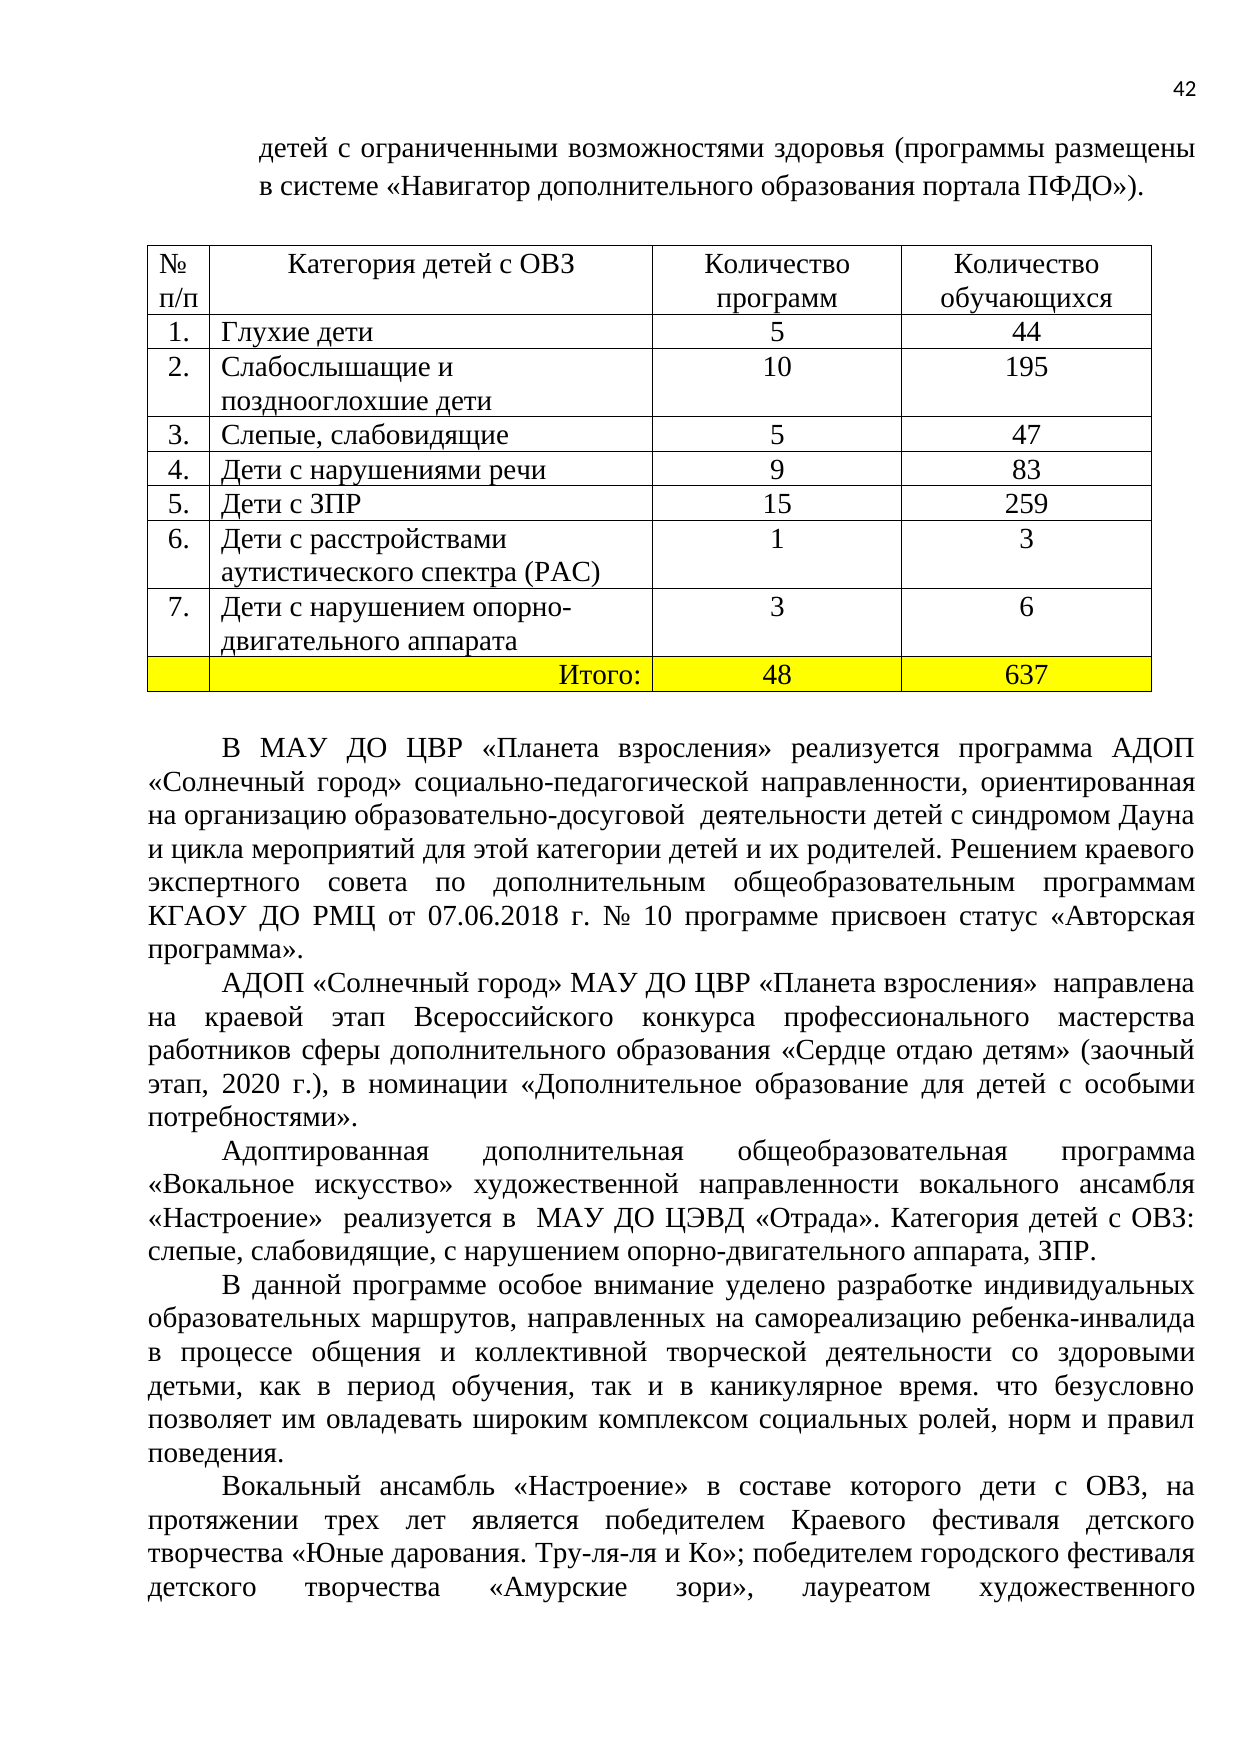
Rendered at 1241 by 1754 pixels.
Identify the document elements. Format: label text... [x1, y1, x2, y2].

table_header Количество программ [653, 246, 901, 313]
table_cell 3 [653, 589, 901, 656]
table_cell 5 [653, 417, 901, 451]
table_cell Слабослышащие и позднооглохшие дети [210, 349, 652, 416]
table_cell 6. [148, 521, 209, 588]
table_cell 10 [653, 349, 901, 416]
table_cell 6 [902, 589, 1151, 656]
table_cell Слепые, слабовидящие [210, 417, 652, 451]
table_header № п/п [148, 246, 209, 313]
table_cell 2. [148, 349, 209, 416]
table_header Количество обучающихся [902, 246, 1151, 313]
table_cell 3 [902, 521, 1151, 588]
table_cell 48 [653, 657, 901, 691]
table_cell Дети с нарушением опорно-двигательного аппарата [210, 589, 652, 656]
table_header Категория детей с ОВЗ [210, 246, 652, 313]
table_cell 3. [148, 417, 209, 451]
table_cell 9 [653, 452, 901, 485]
text Адоптированная дополнительная общеобразовательная программа «Вокальное искусство» художественной направленности вокального ансамбля «Настроение» реализуется в МАУ ДО ЦЭВД «Отрада». Категория детей с ОВЗ: слепые, слабовидящие, с нарушением опорно-двигательного аппарата, ЗПР. [148, 1133, 1196, 1267]
table_cell 5. [148, 486, 209, 520]
table_cell Дети с нарушениями речи [210, 452, 652, 485]
table_cell 83 [902, 452, 1151, 485]
table_cell 44 [902, 315, 1151, 348]
text В МАУ ДО ЦВР «Планета взросления» реализуется программа АДОП «Солнечный город» социально-педагогической направленности, ориентированная на организацию образовательно-досуговой деятельности детей с синдромом Дауна и цикла мероприятий для этой категории детей и их родителей. Решением краевого экспертного совета по дополнительным общеобразовательным программам КГАОУ ДО РМЦ от 07.06.2018 г. № 10 программе присвоен статус «Авторская программа». [148, 730, 1196, 965]
table_cell Дети с расстройствами аутистического спектра (РАС) [210, 521, 652, 588]
table_cell 15 [653, 486, 901, 520]
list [259, 130, 1196, 202]
table_cell [148, 657, 209, 691]
text В данной программе особое внимание уделено разработке индивидуальных образовательных маршрутов, направленных на самореализацию ребенка-инвалида в процессе общения и коллективной творческой деятельности со здоровыми детьми, как в период обучения, так и в каникулярное время. что безусловно позволяет им овладевать широким комплексом социальных ролей, норм и правил поведения. [148, 1267, 1196, 1468]
text АДОП «Солнечный город» МАУ ДО ЦВР «Планета взросления» направлена на краевой этап Всероссийского конкурса профессионального мастерства работников сферы дополнительного образования «Сердце отдаю детям» (заочный этап, 2020 г.), в номинации «Дополнительное образование для детей с особыми потребностями». [148, 965, 1196, 1133]
table_cell 47 [902, 417, 1151, 451]
table_cell Итого: [210, 657, 652, 691]
table_cell 1. [148, 315, 209, 348]
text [148, 1468, 1196, 1602]
table_cell 4. [148, 452, 209, 485]
table_cell 7. [148, 589, 209, 656]
table_cell Дети с ЗПР [210, 486, 652, 520]
table_cell 259 [902, 486, 1151, 520]
table_cell 1 [653, 521, 901, 588]
table_cell 637 [902, 657, 1151, 691]
table_cell Глухие дети [210, 315, 652, 348]
table_cell 195 [902, 349, 1151, 416]
table_cell 5 [653, 315, 901, 348]
